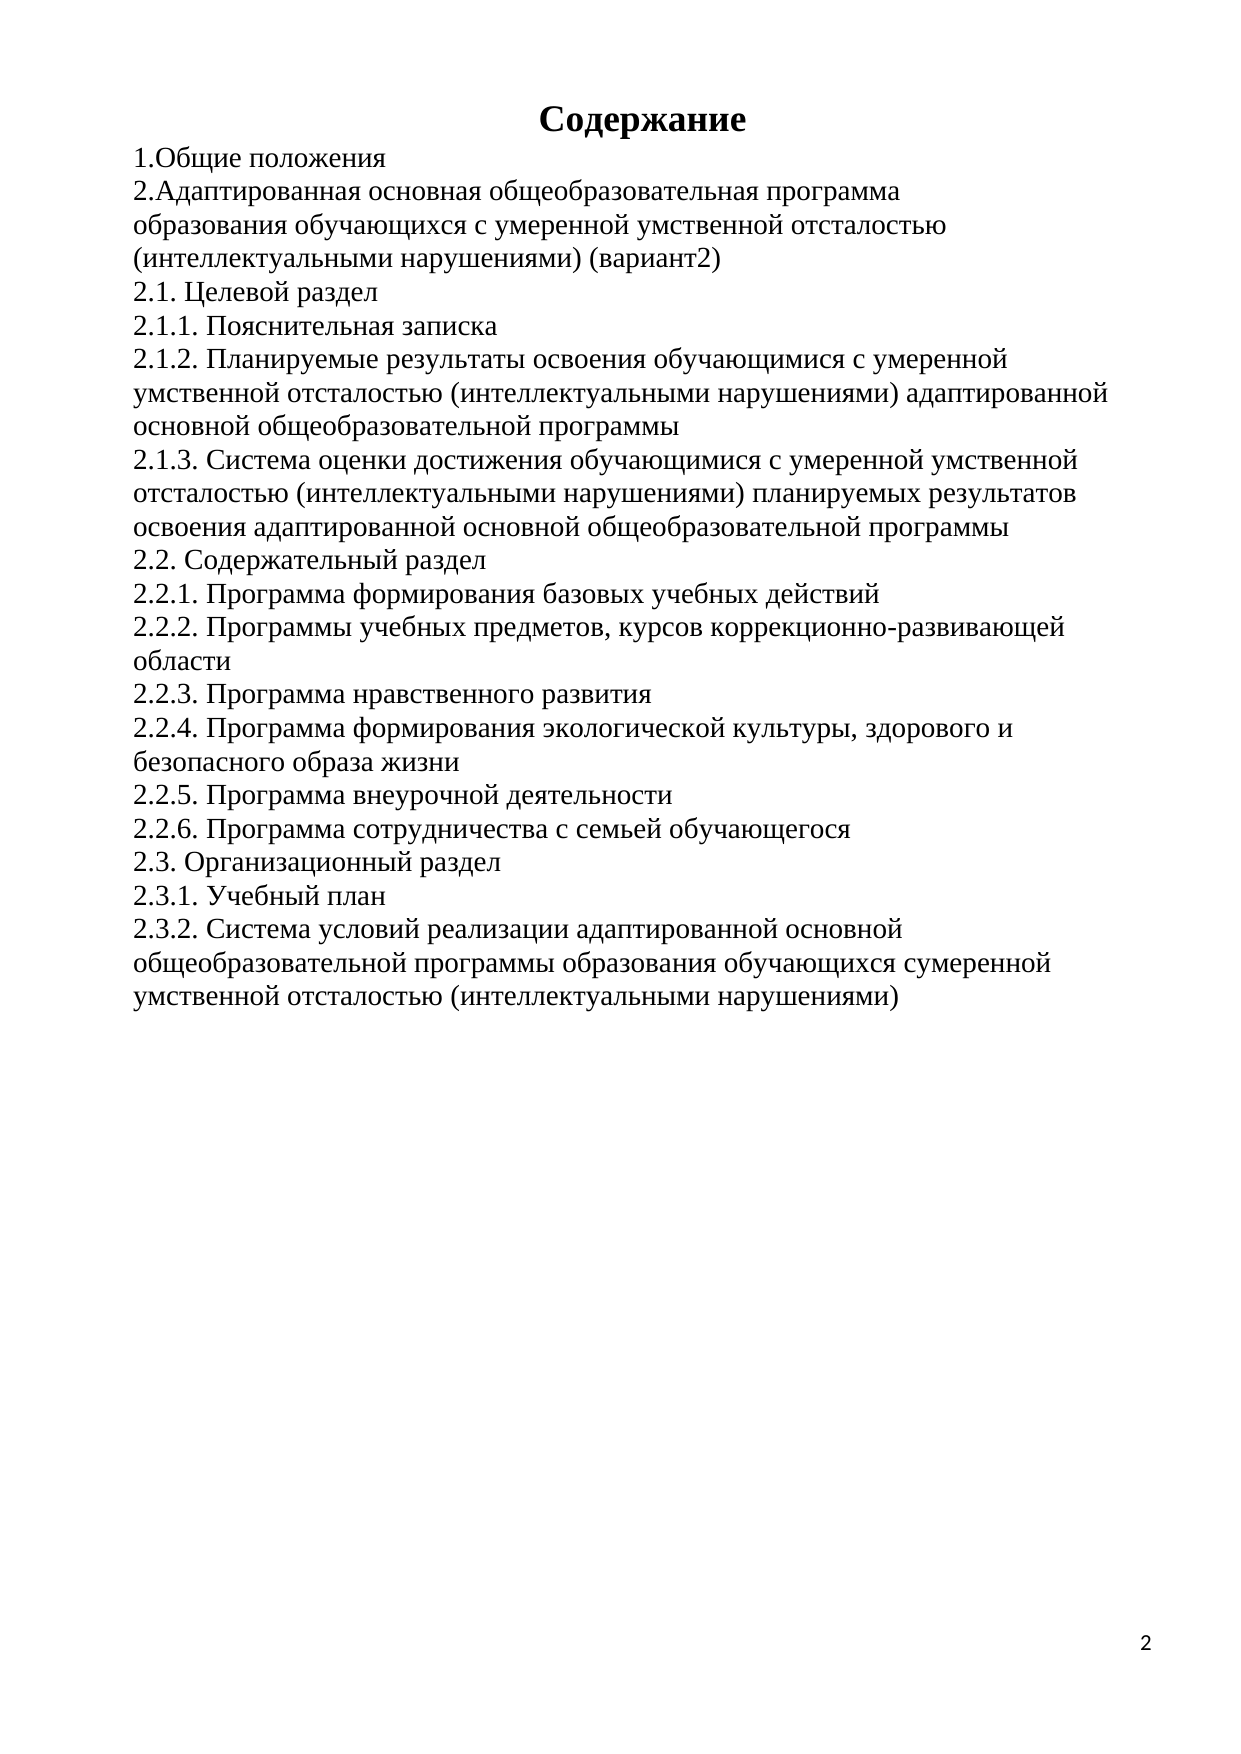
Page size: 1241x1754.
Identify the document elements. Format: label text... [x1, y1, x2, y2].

text 2.2.5. Программа внеурочной деятельности [133, 777, 1152, 811]
text (интеллектуальными нарушениями) (вариант2) [133, 241, 1152, 274]
text 2.3.1. Учебный план [133, 878, 1152, 911]
text 2.1.2. Планируемые результаты освоения обучающимися с умеренной умственной отсталостью (интеллектуальными нарушениями) адаптированной основной общеобразовательной программы [133, 341, 1152, 442]
text 2.2.2. Программы учебных предметов, курсов коррекционно-развивающей области [133, 609, 1152, 677]
text 2.1.1. Пояснительная записка [133, 308, 1152, 341]
text 2.3. Организационный раздел [133, 844, 1152, 878]
text 2.2.1. Программа формирования базовых учебных действий [133, 576, 1152, 609]
text 2.2. Содержательный раздел [133, 542, 1152, 576]
text 2.2.4. Программа формирования экологической культуры, здорового и безопасного образа жизни [133, 710, 1152, 777]
text 2.3.2. Система условий реализации адаптированной основной [133, 911, 1152, 945]
text 2.Адаптированная основная общеобразовательная программа [133, 173, 1152, 207]
text 2.1. Целевой раздел [133, 274, 1152, 308]
text 1.Общие положения [133, 140, 1152, 173]
text образования обучающихся с умеренной умственной отсталостью [133, 207, 1152, 241]
text 2.1.3. Система оценки достижения обучающимися с умеренной умственной отсталостью (интеллектуальными нарушениями) планируемых результатов освоения адаптированной основной общеобразовательной программы [133, 442, 1152, 542]
text Содержание [133, 97, 1152, 140]
text 2.2.3. Программа нравственного развития [133, 677, 1152, 710]
text общеобразовательной программы образования обучающихся сумеренной умственной отсталостью (интеллектуальными нарушениями) [133, 945, 1152, 1012]
text 2.2.6. Программа сотрудничества с семьей обучающегося [133, 811, 1152, 844]
